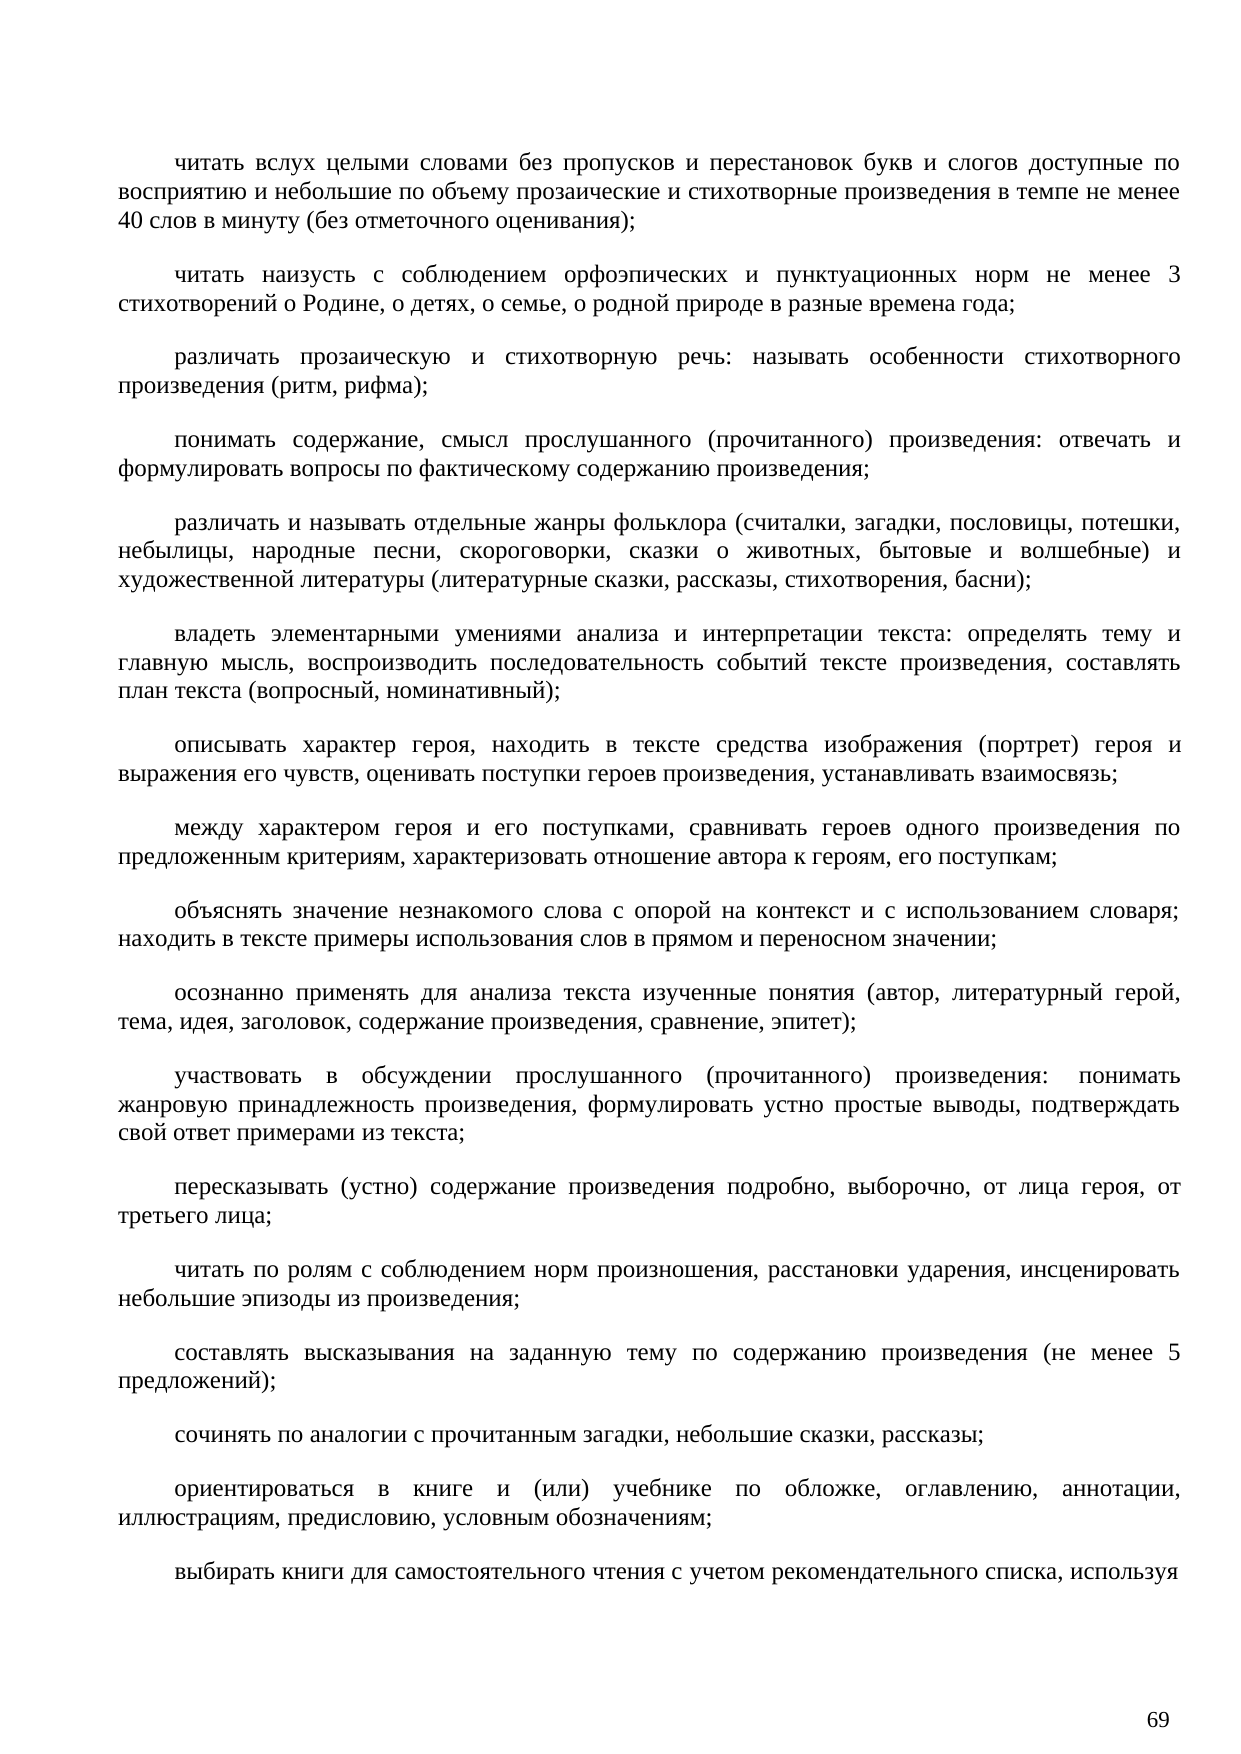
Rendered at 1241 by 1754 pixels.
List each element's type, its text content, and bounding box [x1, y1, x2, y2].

text различать и называть отдельные жанры фольклора (считалки, загадки, пословицы, потешки, небылицы, народные песни, скороговорки, сказки о животных, бытовые и волшебные) и художественной литературы (литературные сказки, рассказы, стихотворения, басни); [118, 507, 1181, 593]
text осознанно применять для анализа текста изученные понятия (автор, литературный герой, тема, идея, заголовок, содержание произведения, сравнение, эпитет); [118, 977, 1182, 1035]
text участвовать в обсуждении прослушанного (прочитанного) произведения: понимать жанровую принадлежность произведения, формулировать устно простые выводы, подтверждать свой ответ примерами из текста; [118, 1060, 1181, 1146]
text понимать содержание, смысл прослушанного (прочитанного) произведения: отвечать и формулировать вопросы по фактическому содержанию произведения; [118, 424, 1181, 482]
text составлять высказывания на заданную тему по содержанию произведения (не менее 5 предложений); [118, 1337, 1181, 1394]
text между характером героя и его поступками, сравнивать героев одного произведения по предложенным критериям, характеризовать отношение автора к героям, его поступкам; [118, 812, 1181, 869]
text описывать характер героя, находить в тексте средства изображения (портрет) героя и выражения его чувств, оценивать поступки героев произведения, устанавливать взаимосвязь; [118, 729, 1182, 787]
text объяснять значение незнакомого слова с опорой на контекст и с использованием словаря; находить в тексте примеры использования слов в прямом и переносном значении; [118, 895, 1181, 952]
text различать прозаическую и стихотворную речь: называть особенности стихотворного произведения (ритм, рифма); [118, 341, 1181, 399]
text пересказывать (устно) содержание произведения подробно, выборочно, от лица героя, от третьего лица; [118, 1171, 1181, 1229]
text читать вслух целыми словами без пропусков и перестановок букв и слогов доступные по восприятию и небольшие по объему прозаические и стихотворные произведения в темпе не менее 40 слов в минуту (без отметочного оценивания); [118, 147, 1181, 234]
text выбирать книги для самостоятельного чтения с учетом рекомендательного списка, используя [174, 1556, 1194, 1584]
text владеть элементарными умениями анализа и интерпретации текста: определять тему и главную мысль, воспроизводить последовательность событий тексте произведения, составлять план текста (вопросный, номинативный); [118, 618, 1181, 704]
text сочинять по аналогии с прочитанным загадки, небольшие сказки, рассказы; [174, 1419, 1194, 1448]
text читать по ролям с соблюдением норм произношения, расстановки ударения, инсценировать небольшие эпизоды из произведения; [118, 1254, 1181, 1312]
text читать наизусть с соблюдением орфоэпических и пунктуационных норм не менее 3 стихотворений о Родине, о детях, о семье, о родной природе в разные времена года; [118, 259, 1181, 316]
text ориентироваться в книге и (или) учебнике по обложке, оглавлению, аннотации, иллюстрациям, предисловию, условным обозначениям; [118, 1473, 1181, 1531]
